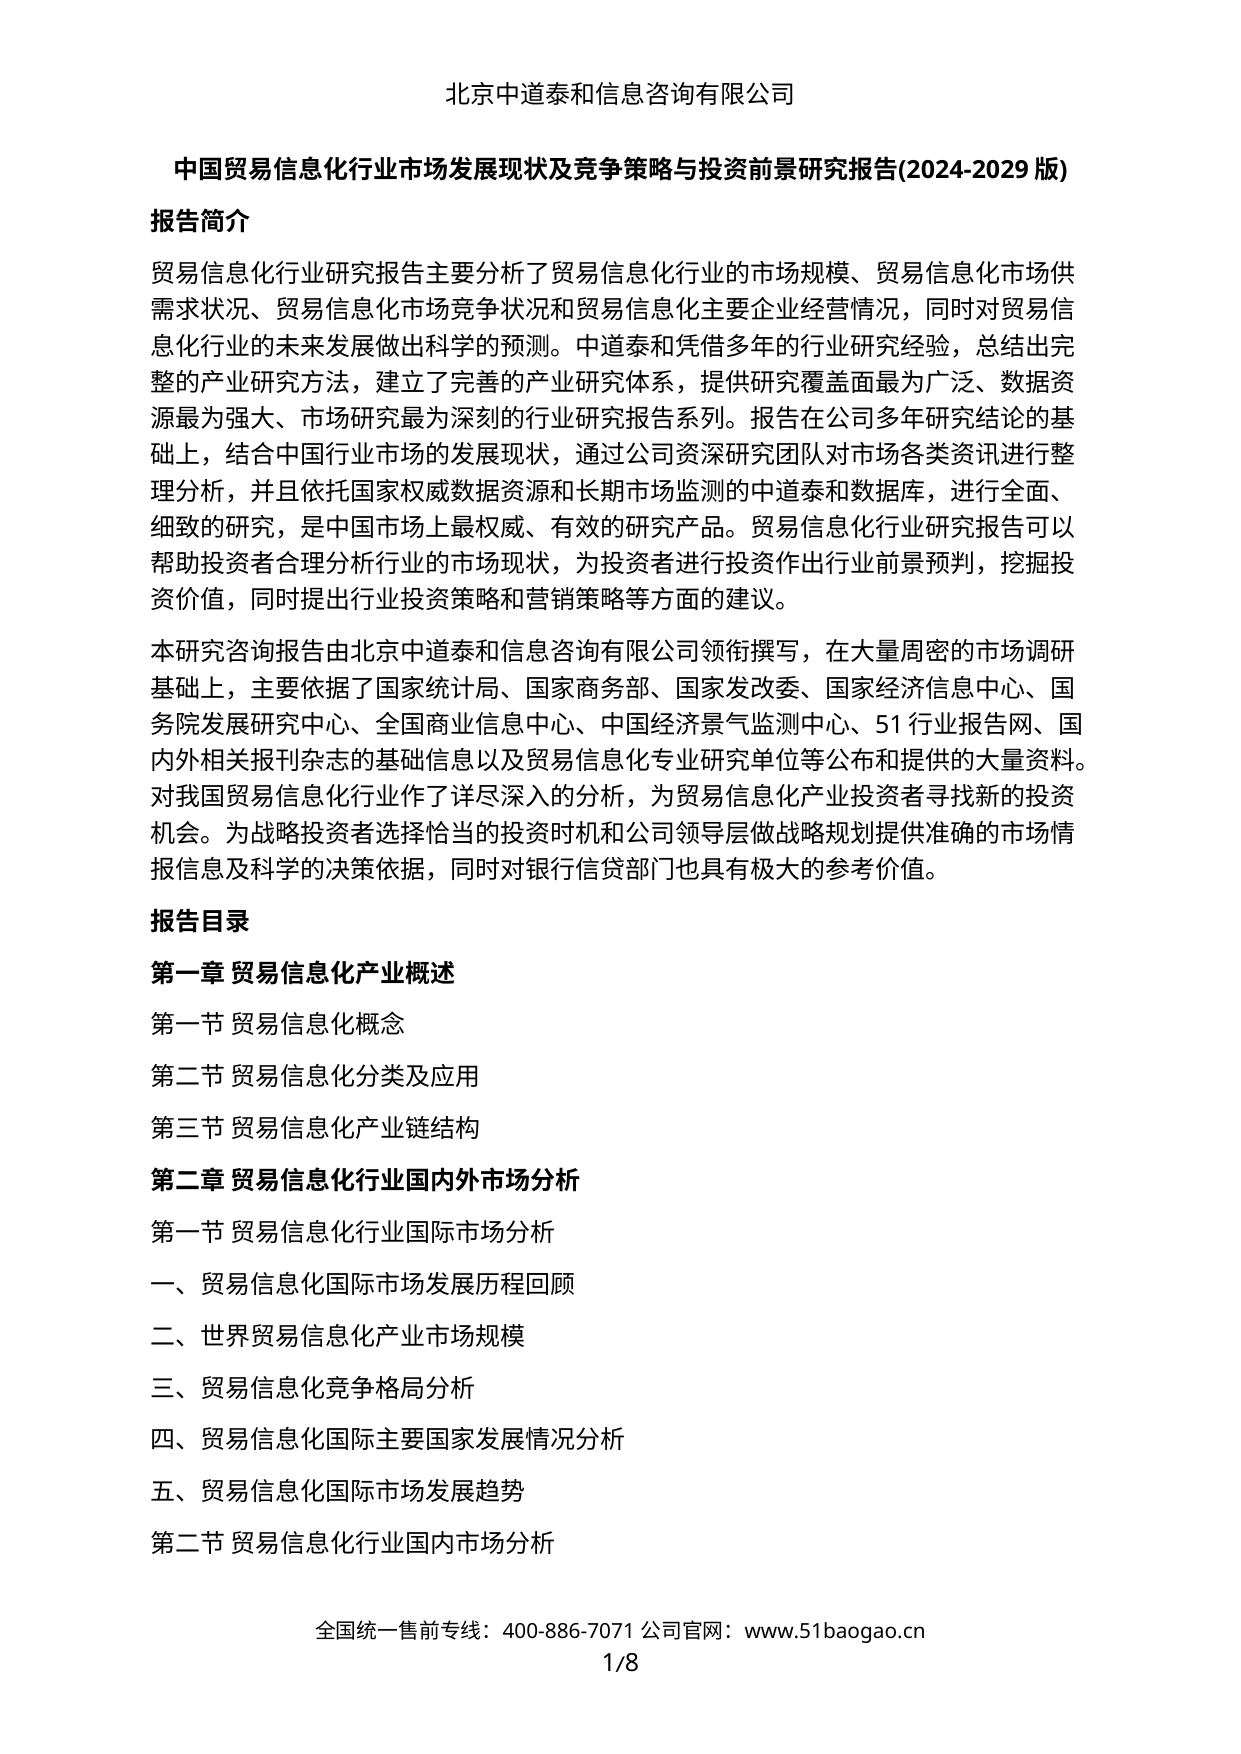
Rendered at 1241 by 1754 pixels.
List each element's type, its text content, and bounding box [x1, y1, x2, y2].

text 第一章 贸易信息化产业概述 [150, 953, 1090, 989]
text 第二节 贸易信息化分类及应用 [150, 1057, 1090, 1093]
text 报告目录 [150, 901, 1090, 937]
text 三、贸易信息化竞争格局分析 [150, 1368, 1090, 1404]
text 中国贸易信息化行业市场发展现状及竞争策略与投资前景研究报告(2024-2029版) [150, 150, 1090, 186]
text 第一节 贸易信息化概念 [150, 1005, 1090, 1041]
text 四、贸易信息化国际主要国家发展情况分析 [150, 1420, 1090, 1456]
text 第二章 贸易信息化行业国内外市场分析 [150, 1161, 1090, 1197]
text 一、贸易信息化国际市场发展历程回顾 [150, 1264, 1090, 1301]
text 报告简介 [150, 202, 1090, 238]
text 第一节 贸易信息化行业国际市场分析 [150, 1212, 1090, 1249]
text 五、贸易信息化国际市场发展趋势 [150, 1472, 1090, 1508]
text 二、世界贸易信息化产业市场规模 [150, 1316, 1090, 1352]
text 贸易信息化行业研究报告主要分析了贸易信息化行业的市场规模、贸易信息化市场供需求状况、贸易信息化市场竞争状况和贸易信息化主要企业经营情况，同时对贸易信息化行业的未来发展做出科学的预测。中道泰和凭借多年的行业研究经验，总结出完整的产业研究方法，建立了完善的产业研究体系，提供研究覆盖面最为广泛、数据资源最为强大、市场研究最为深刻的行业研究报告系列。报告在公司多年研究结论的基础上，结合中国行业市场的发展现状，通过公司资深研究团队对市场各类资讯进行整理分析，并且依托国家权威数据资源和长期市场监测的中道泰和数据库，进行全面、细致的研究，是中国市场上最权威、有效的研究产品。贸易信息化行业研究报告可以帮助投资者合理分析行业的市场现状，为投资者进行投资作出行业前景预判，挖掘投资价值，同时提出行业投资策略和营销策略等方面的建议。 [150, 254, 1090, 616]
text 本研究咨询报告由北京中道泰和信息咨询有限公司领衔撰写，在大量周密的市场调研基础上，主要依据了国家统计局、国家商务部、国家发改委、国家经济信息中心、国务院发展研究中心、全国商业信息中心、中国经济景气监测中心、51行业报告网、国内外相关报刊杂志的基础信息以及贸易信息化专业研究单位等公布和提供的大量资料。对我国贸易信息化行业作了详尽深入的分析，为贸易信息化产业投资者寻找新的投资机会。为战略投资者选择恰当的投资时机和公司领导层做战略规划提供准确的市场情报信息及科学的决策依据，同时对银行信贷部门也具有极大的参考价值。 [150, 632, 1090, 886]
text 第三节 贸易信息化产业链结构 [150, 1109, 1090, 1145]
text 第二节 贸易信息化行业国内市场分析 [150, 1524, 1090, 1560]
